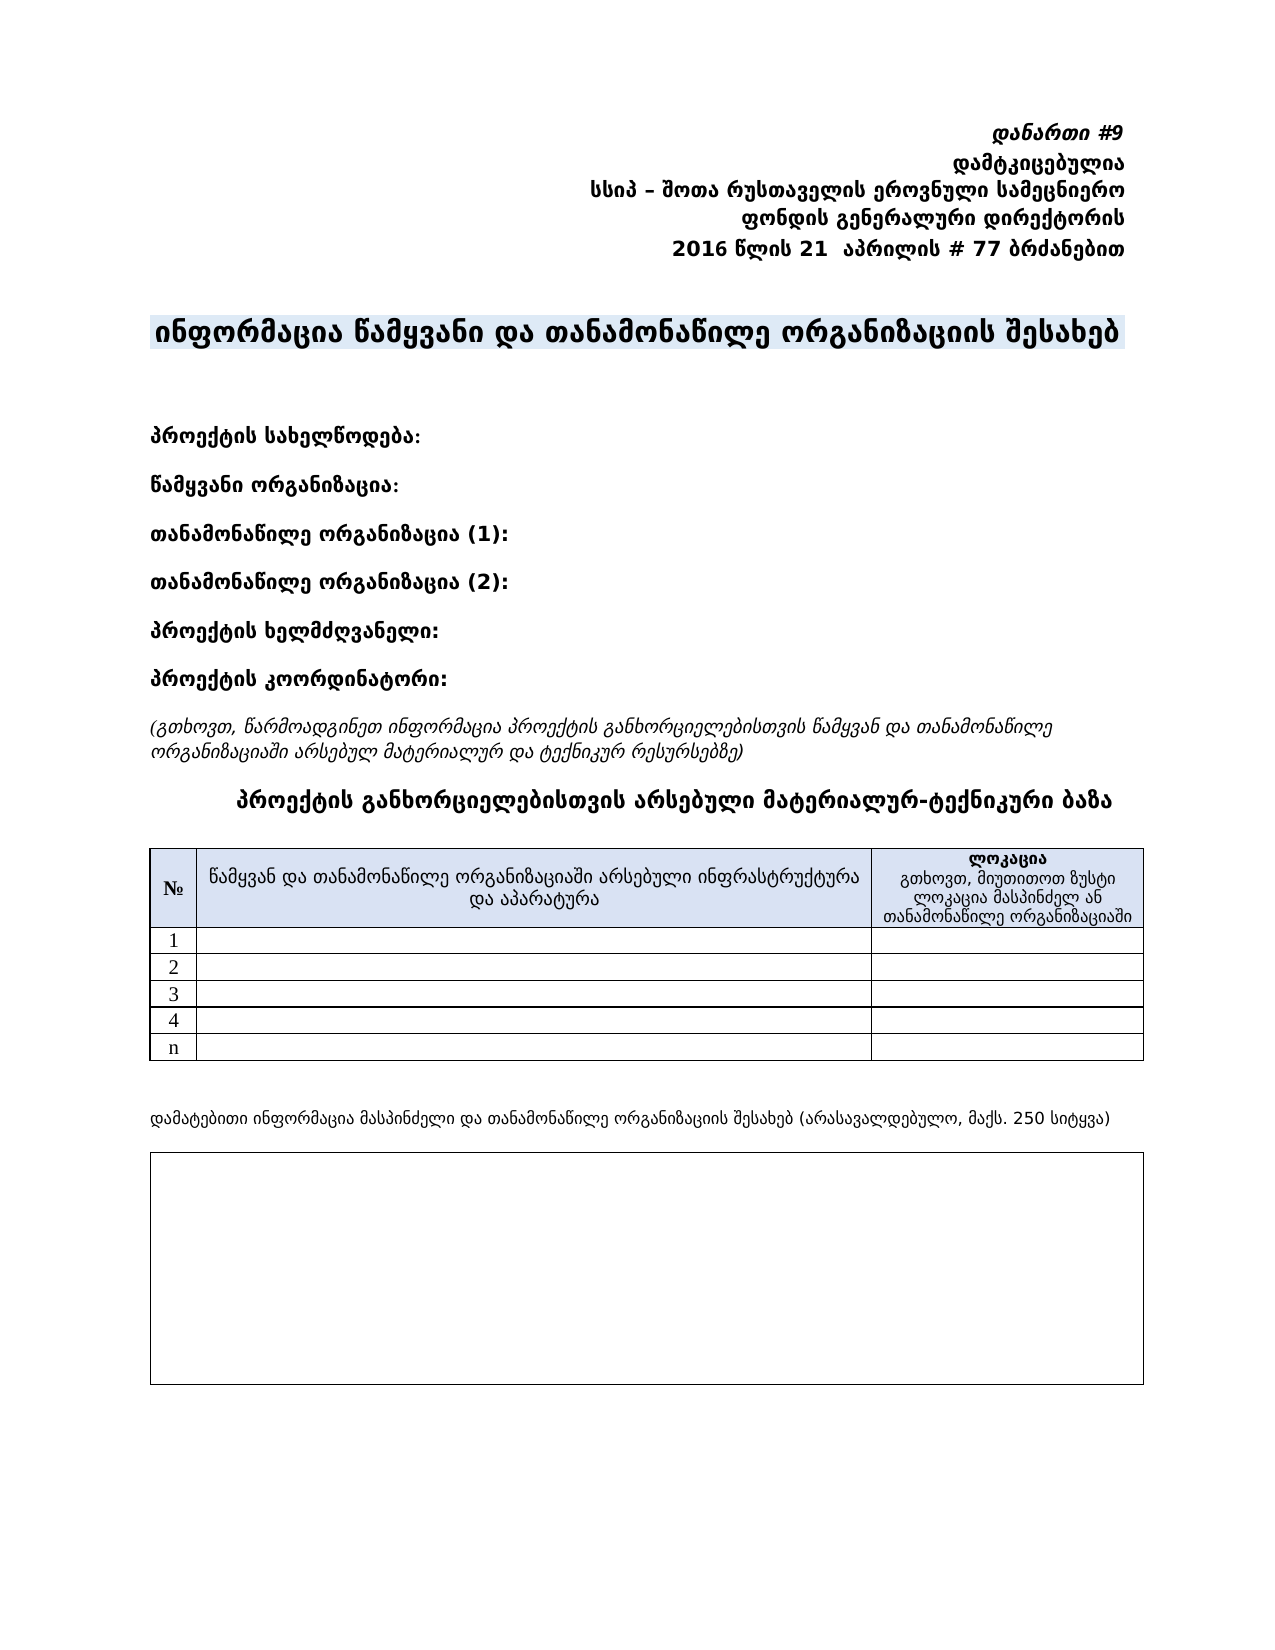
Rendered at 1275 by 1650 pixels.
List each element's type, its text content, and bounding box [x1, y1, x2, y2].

text პროექტის კოორდინატორი: [150, 667, 1125, 692]
table_cell [197, 928, 871, 953]
text პროექტის სახელწოდება: [150, 424, 1125, 448]
table_cell 2 [151, 954, 196, 980]
table_cell [197, 1008, 871, 1033]
table_cell [872, 1008, 1143, 1033]
table_header № [151, 849, 196, 927]
text სსიპ – შოთა რუსთაველის ეროვნული სამეცნიერო [187, 178, 1125, 203]
table_cell [872, 954, 1143, 980]
text თანამონაწილე ორგანიზაცია (1): [150, 522, 1125, 546]
table_cell [197, 981, 871, 1006]
text პროექტის განხორციელებისთვის არსებული მატერიალურ-ტექნიკური ბაზა [150, 787, 1125, 814]
text 2016 წლის 21 აპრილის # 77 ბრძანებით [150, 234, 1125, 263]
table_header [151, 1153, 1143, 1384]
table_cell [197, 1034, 871, 1059]
table_cell 4 [151, 1008, 196, 1033]
table_cell [872, 1034, 1143, 1059]
table_cell n [151, 1034, 196, 1059]
text დამატებითი ინფორმაცია მასპინძელი და თანამონაწილე ორგანიზაციის შესახებ (არასავალდებულო, მაქს. 250 სიტყვა) [150, 1109, 1125, 1128]
table_header ლოკაცია გთხოვთ, მიუთითოთ ზუსტი ლოკაცია მასპინძელ ან თანამონაწილე ორგანიზაციაში [872, 849, 1143, 927]
text დანართი #9 [150, 118, 1125, 147]
text თანამონაწილე ორგანიზაცია (2): [150, 570, 1125, 594]
text დამტკიცებულია [187, 151, 1125, 175]
table_cell [197, 954, 871, 980]
table_cell [872, 928, 1143, 953]
table_cell 3 [151, 981, 196, 1006]
table_cell [872, 981, 1143, 1006]
table_header წამყვან და თანამონაწილე ორგანიზაციაში არსებული ინფრასტრუქტურა და აპარატურა [197, 849, 871, 927]
text წამყვანი ორგანიზაცია: [150, 473, 1125, 497]
text ფონდის გენერალური დირექტორის [187, 206, 1125, 231]
text (გთხოვთ, წარმოადგინეთ ინფორმაცია პროექტის განხორციელებისთვის წამყვან და თანამონაწილე ორგანიზაციაში არსებულ მატერიალურ და ტექნიკურ რესურსებზე) [150, 716, 1125, 763]
table_cell 1 [151, 928, 196, 953]
text პროექტის ხელმძღვანელი: [150, 619, 1125, 643]
text ინფორმაცია წამყვანი და თანამონაწილე ორგანიზაციის შესახებ [150, 315, 1125, 349]
